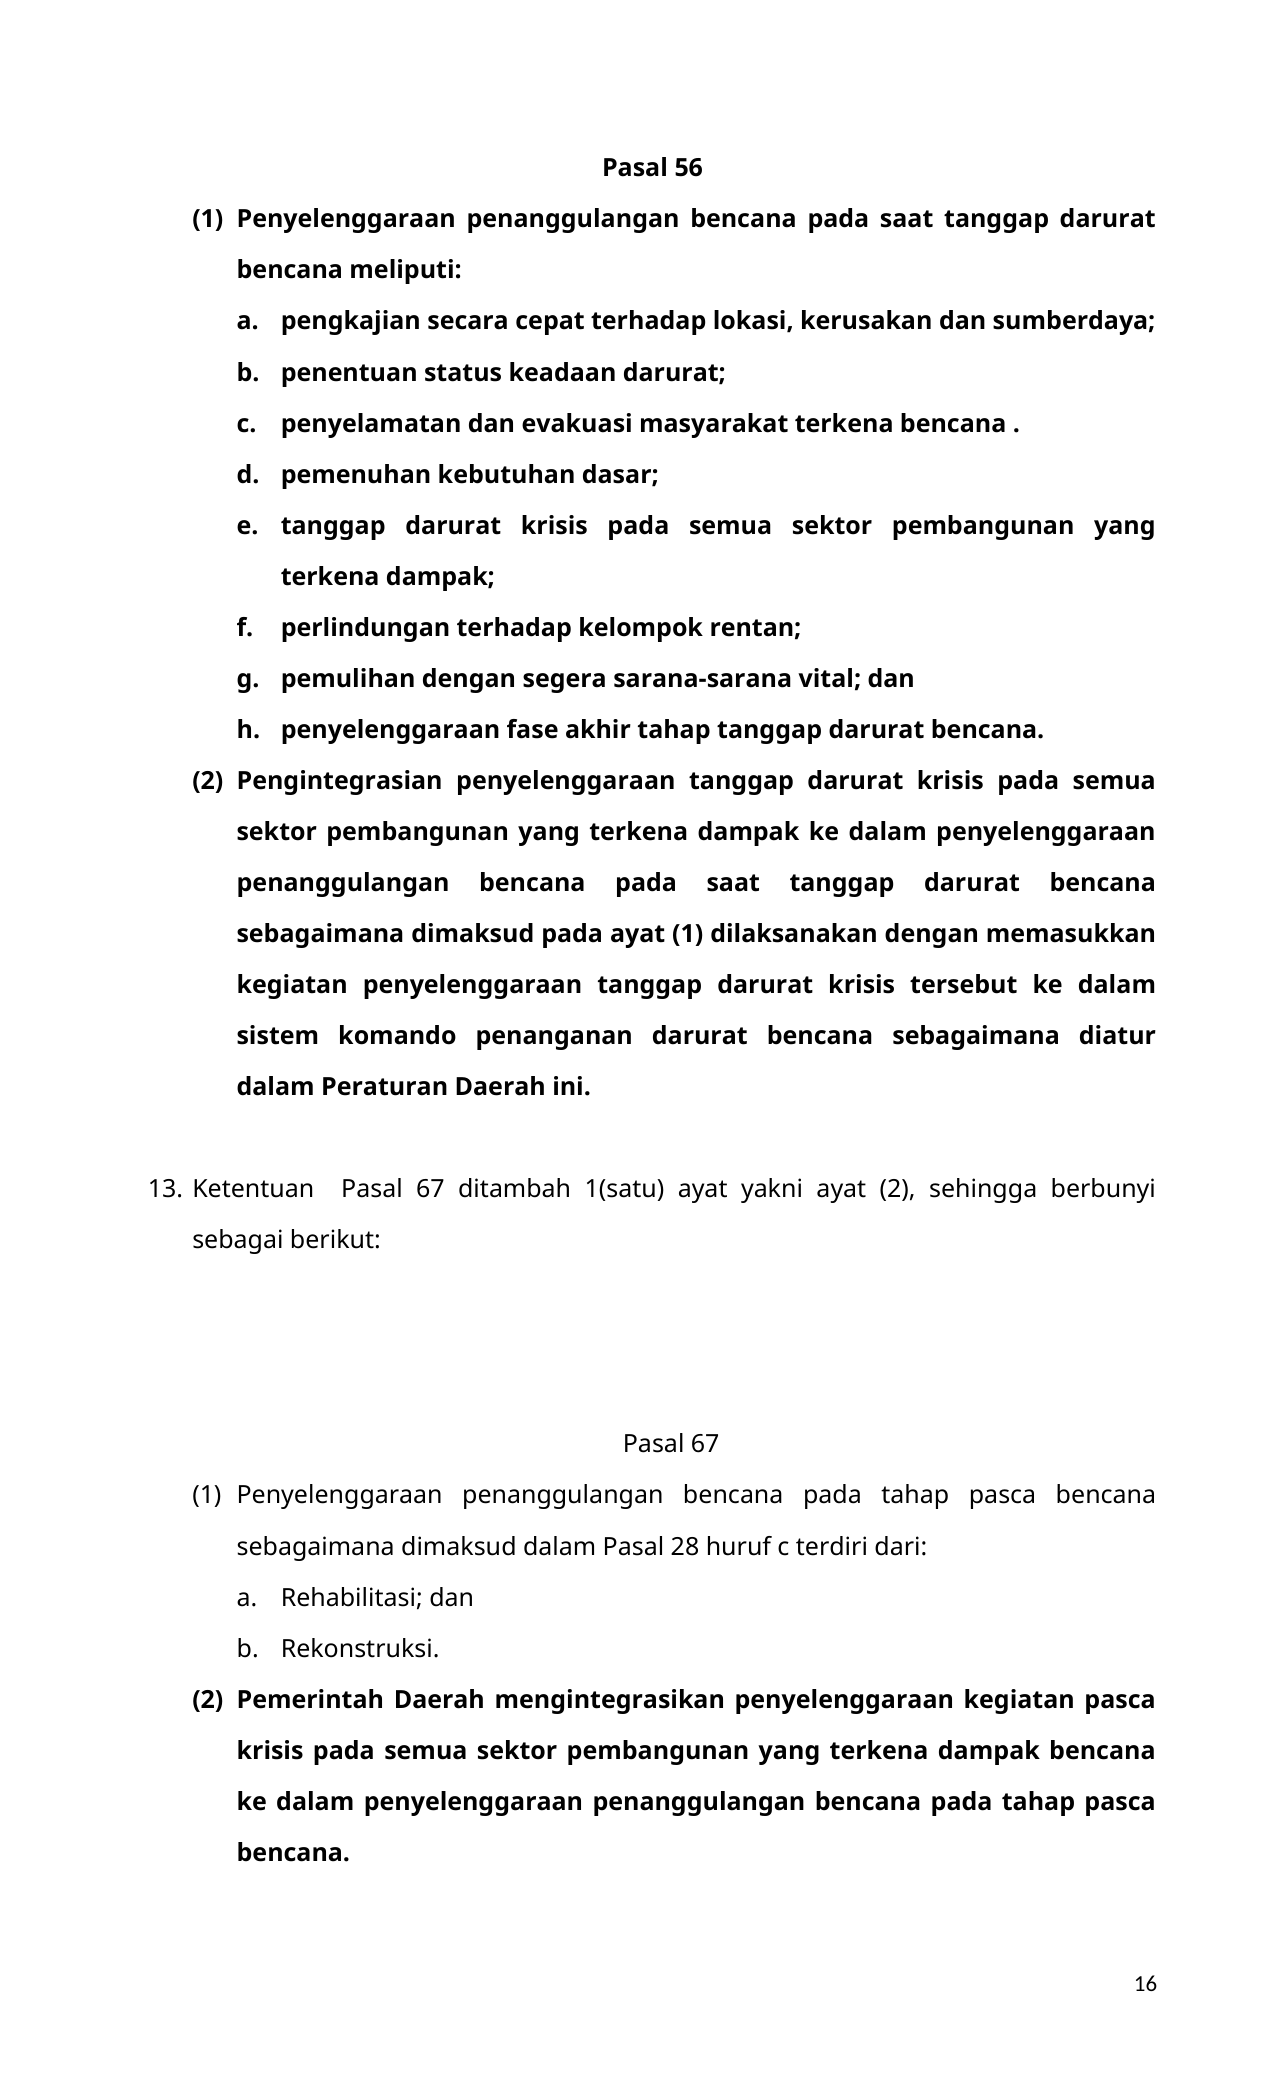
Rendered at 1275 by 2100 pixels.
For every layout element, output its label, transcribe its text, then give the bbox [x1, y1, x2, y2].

list Penyelenggaraan penanggulangan bencana pada saat tanggap darurat bencana meliputi: [192, 201, 1157, 286]
list pemulihan dengan segera sarana-sarana vital; dan [236, 660, 1157, 694]
list penyelenggaraan fase akhir tahap tanggap darurat bencana. [236, 711, 1157, 746]
list Pemerintah Daerah mengintegrasikan penyelenggaraan kegiatan pasca krisis pada semua sektor pembangunan yang terkena dampak bencana ke dalam penyelenggaraan penanggulangan bencana pada tahap pasca bencana. [192, 1681, 1157, 1868]
list Penyelenggaraan penanggulangan bencana pada tahap pasca bencana sebagaimana dimaksud dalam Pasal 28 huruf c terdiri dari: [192, 1477, 1157, 1562]
list tanggap darurat krisis pada semua sektor pembangunan yang terkena dampak; [236, 507, 1157, 592]
list Rehabilitasi; dan [236, 1579, 1157, 1613]
list Rekonstruksi. [236, 1630, 1157, 1664]
list Pengintegrasian penyelenggaraan tanggap darurat krisis pada semua sektor pembangunan yang terkena dampak ke dalam penyelenggaraan penanggulangan bencana pada saat tanggap darurat bencana sebagaimana dimaksud pada ayat (1) dilaksanakan dengan memasukkan kegiatan penyelenggaraan tanggap darurat krisis tersebut ke dalam sistem komando penanganan darurat bencana sebagaimana diatur dalam Peraturan Daerah ini. [192, 762, 1157, 1103]
text Pasal 56 [148, 150, 1157, 184]
list pengkajian secara cepat terhadap lokasi, kerusakan dan sumberdaya; [236, 303, 1157, 337]
text Pasal 67 [185, 1426, 1157, 1460]
list penentuan status keadaan darurat; [236, 354, 1157, 388]
list perlindungan terhadap kelompok rentan; [236, 609, 1157, 643]
list pemenuhan kebutuhan dasar; [236, 456, 1157, 490]
list Ketentuan Pasal 67 ditambah 1(satu) ayat yakni ayat (2), sehingga berbunyi sebagai berikut: [148, 1171, 1157, 1256]
list penyelamatan dan evakuasi masyarakat terkena bencana . [236, 405, 1157, 439]
